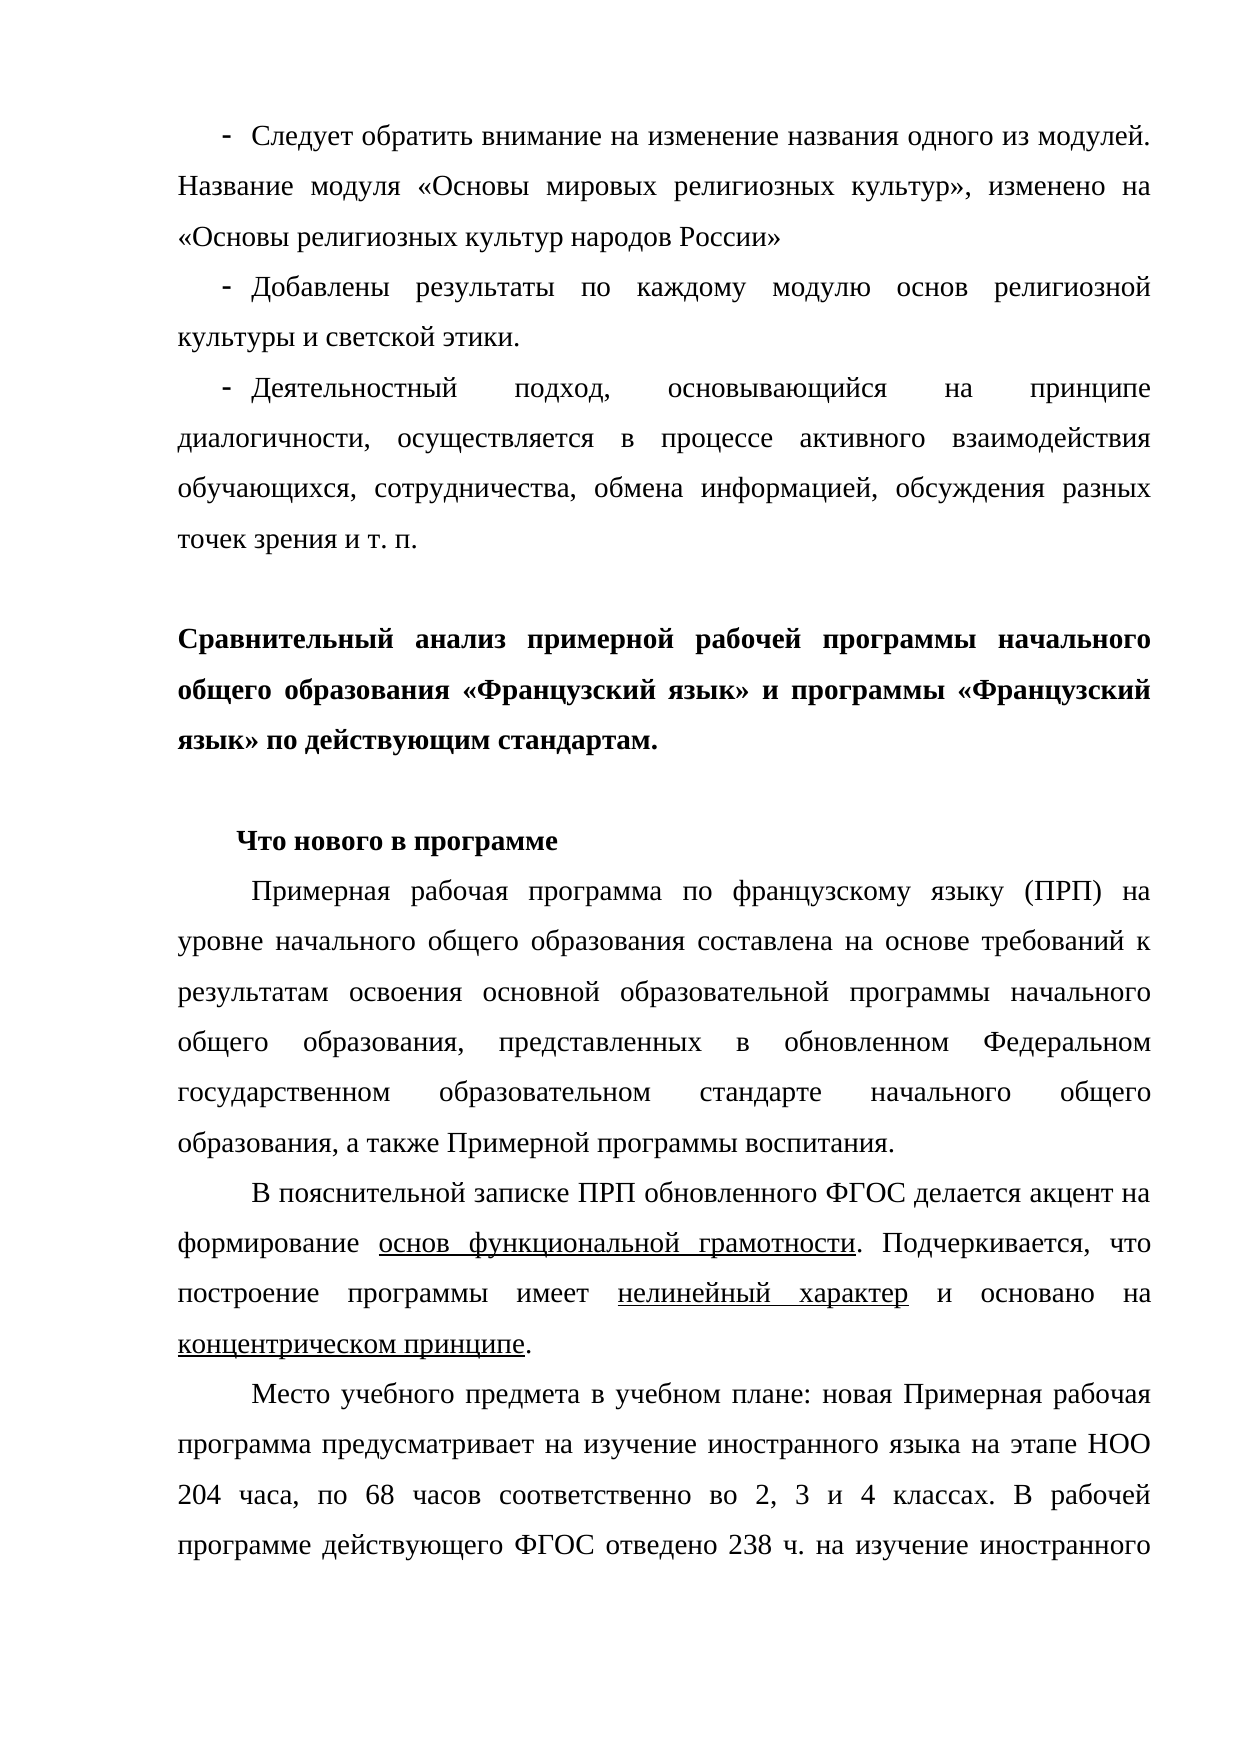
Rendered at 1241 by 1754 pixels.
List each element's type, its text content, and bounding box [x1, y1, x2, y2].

text Что нового в программе [177, 823, 1152, 856]
text Сравнительный анализ примерной рабочей программы начального общего образования «Французский язык» и программы «Французский язык» по действующим стандартам. [177, 622, 1152, 756]
text Примерная рабочая программа по французскому языку (ПРП) на уровне начального общего образования составлена на основе требований к результатам освоения основной образовательной программы начального общего образования, представленных в обновленном Федеральном государственном образовательном стандарте начального общего образования, а также Примерной программы воспитания. [177, 873, 1152, 1158]
text В пояснительной записке ПРП обновленного ФГОС делается акцент на формирование основ функциональной грамотности. Подчеркивается, что построение программы имеет нелинейный характер и основано на концентрическом принципе. [177, 1175, 1152, 1359]
list Добавлены результаты по каждому модулю основ религиозной культуры и светской этики. [177, 269, 1152, 353]
list Следует обратить внимание на изменение названия одного из модулей. Название модуля «Основы мировых религиозных культур», изменено на «Основы религиозных культур народов России» [177, 118, 1152, 252]
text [177, 1376, 1152, 1561]
list Деятельностный подход, основывающийся на принципе диалогичности, осуществляется в процессе активного взаимодействия обучающихся, сотрудничества, обмена информацией, обсуждения разных точек зрения и т. п. [177, 370, 1152, 554]
